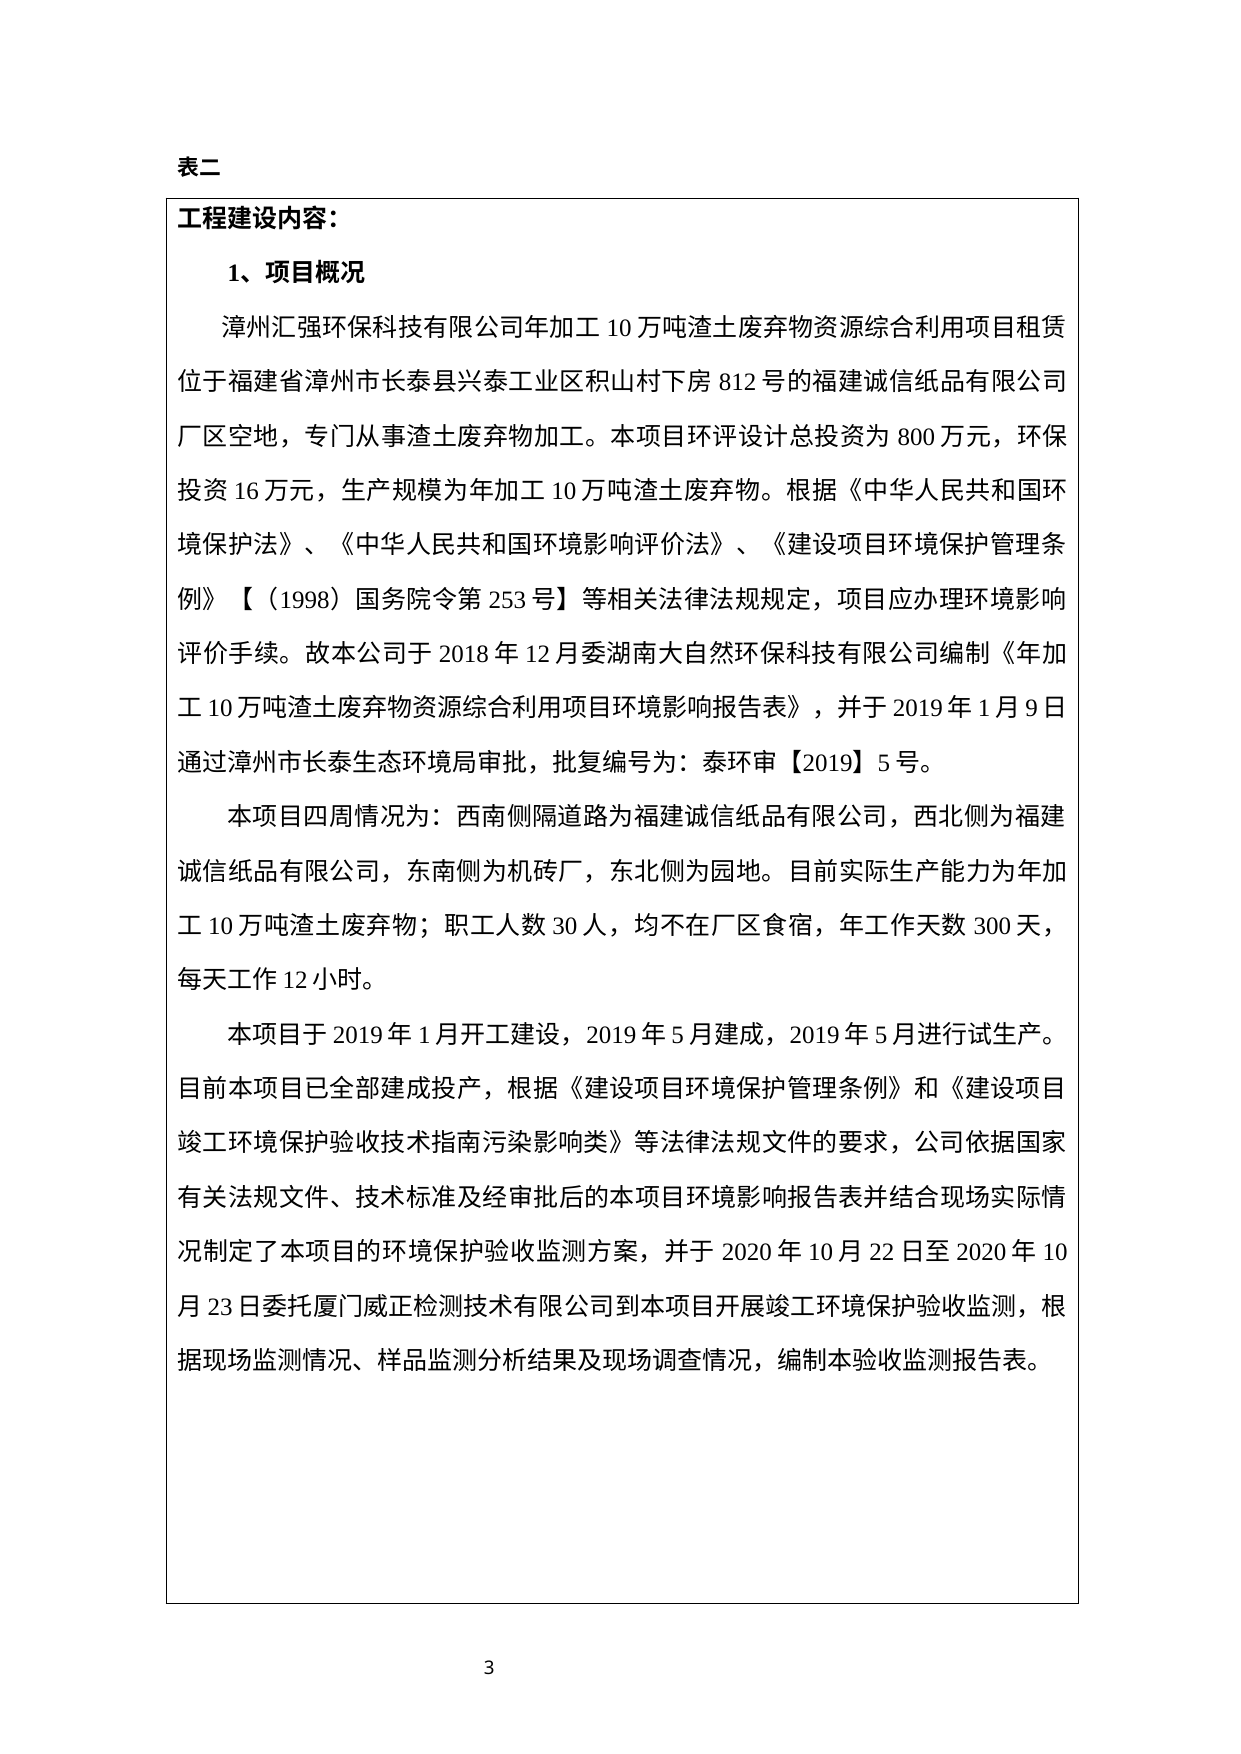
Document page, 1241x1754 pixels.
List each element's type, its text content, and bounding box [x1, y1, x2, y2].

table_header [167, 199, 1078, 1603]
text 表二 [177, 150, 1090, 182]
